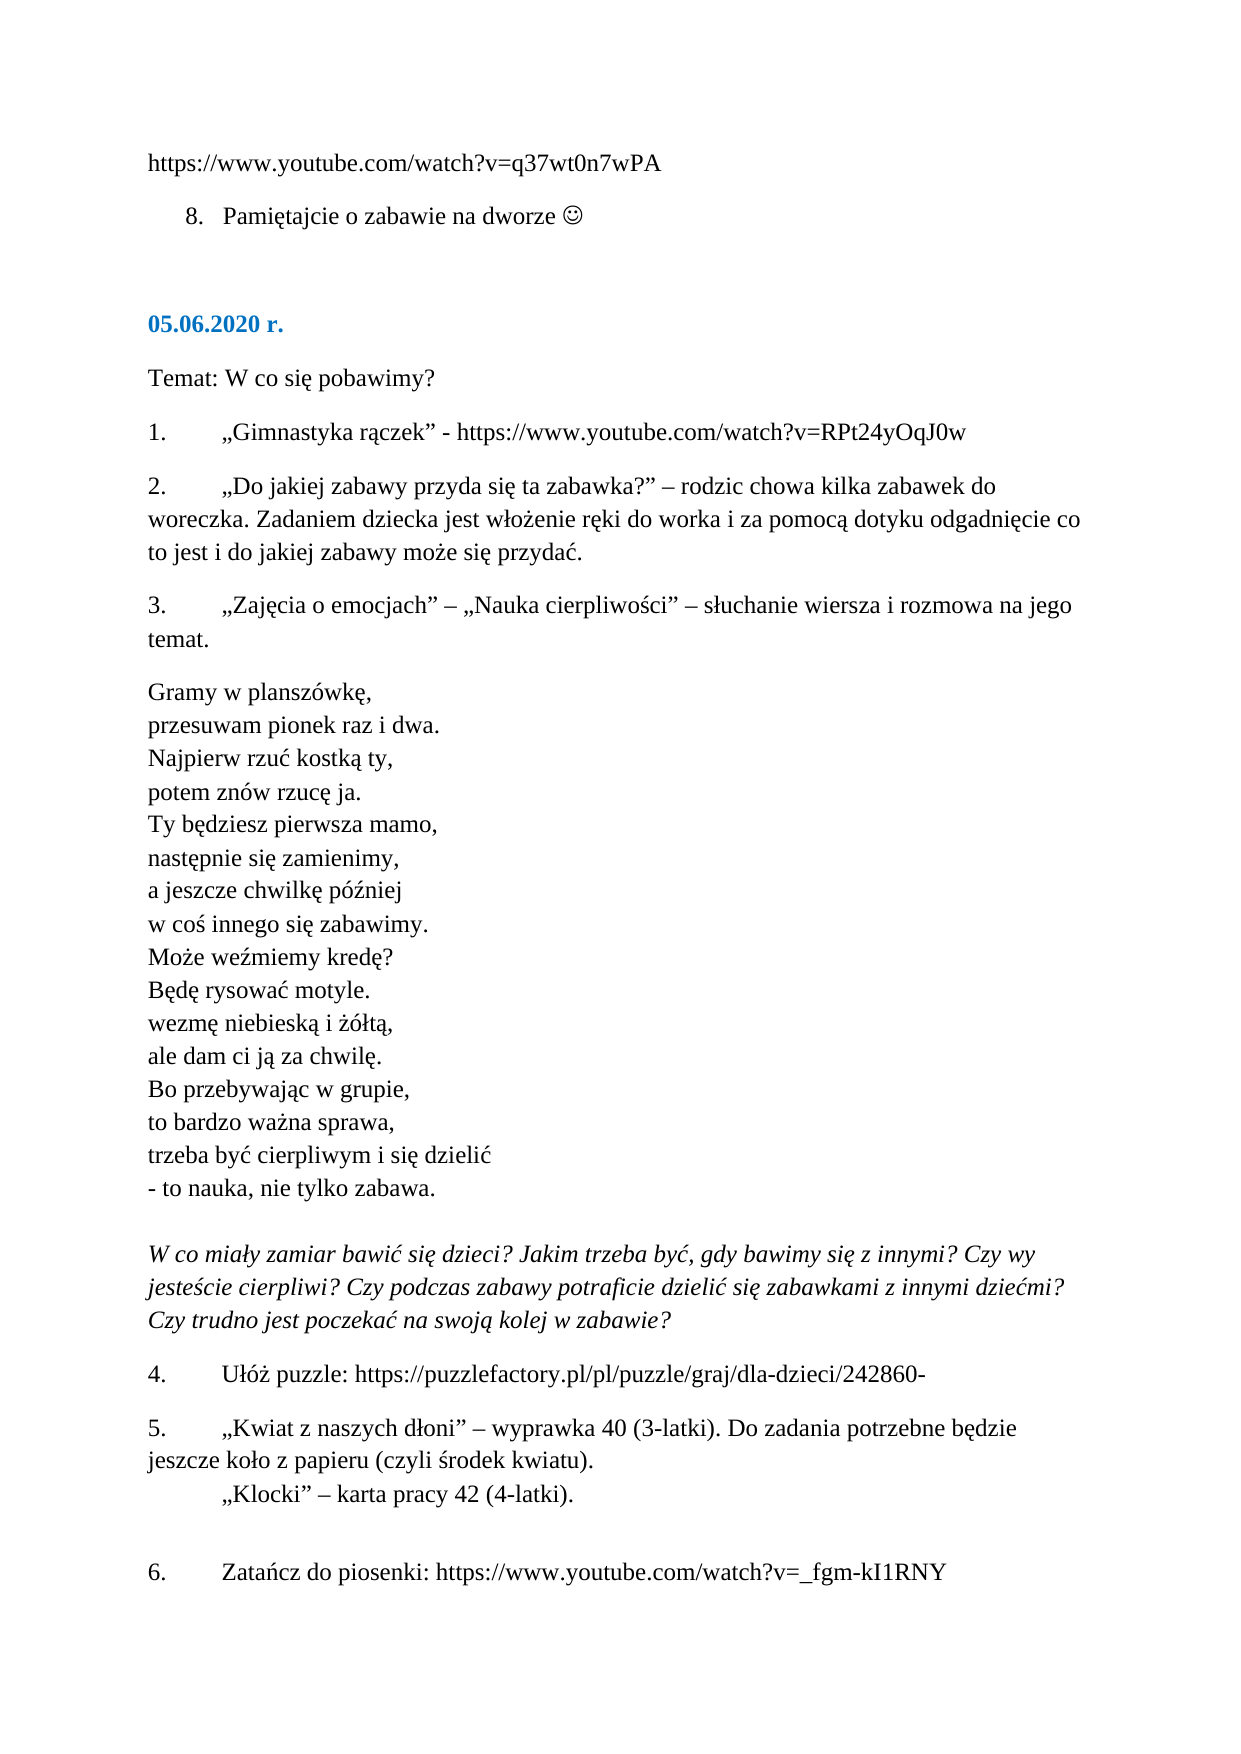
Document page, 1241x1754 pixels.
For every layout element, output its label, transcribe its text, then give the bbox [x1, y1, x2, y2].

text Temat: W co się pobawimy? [148, 363, 1093, 392]
text 5. „Kwiat z naszych dłoni” – wyprawka 40 (3-latki). Do zadania potrzebne będzie jeszcze koło z papieru (czyli środek kwiatu). [148, 1413, 1093, 1474]
text „Klocki” – karta pracy 42 (4-latki). [148, 1479, 1093, 1507]
text ale dam ci ją za chwilę. [148, 1041, 1093, 1069]
text 6. Zatańcz do piosenki: https://www.youtube.com/watch?v=_fgm-kI1RNY [148, 1557, 1093, 1586]
text https://www.youtube.com/watch?v=q37wt0n7wPA [148, 148, 1093, 176]
text Może weźmiemy kredę? [148, 942, 1093, 970]
text Bo przebywając w grupie, [148, 1074, 1093, 1102]
list Pamiętajcie o zabawie na dworze [185, 201, 1093, 230]
text 4. Ułóż puzzle: https://puzzlefactory.pl/pl/puzzle/graj/dla-dzieci/242860- [148, 1359, 1093, 1387]
text Będę rysować motyle. [148, 975, 1093, 1003]
text 05.06.2020 r. [148, 309, 1093, 338]
text przesuwam pionek raz i dwa. [148, 711, 1093, 739]
text następnie się zamienimy, [148, 843, 1093, 871]
text to bardzo ważna sprawa, [148, 1107, 1093, 1136]
text Ty będziesz pierwsza mamo, [148, 809, 1093, 838]
text potem znów rzucę ja. [148, 777, 1093, 805]
text W co miały zamiar bawić się dzieci? Jakim trzeba być, gdy bawimy się z innymi? Czy wy jesteście cierpliwi? Czy podczas zabawy potraficie dzielić się zabawkami z innymi dziećmi? Czy trudno jest poczekać na swoją kolej w zabawie? [148, 1239, 1093, 1334]
text 1. „Gimnastyka rączek” - https://www.youtube.com/watch?v=RPt24yOqJ0w [148, 417, 1093, 446]
text 3. „Zajęcia o emocjach” – „Nauka cierpliwości” – słuchanie wiersza i rozmowa na jego temat. [148, 591, 1093, 652]
text Gramy w planszówkę, [148, 677, 1093, 706]
text - to nauka, nie tylko zabawa. [148, 1173, 1093, 1202]
text Najpierw rzuć kostką ty, [148, 743, 1093, 772]
text wezmę niebieską i żółtą, [148, 1008, 1093, 1036]
text trzeba być cierpliwym i się dzielić [148, 1140, 1093, 1168]
text w coś innego się zabawimy. [148, 909, 1093, 937]
text a jeszcze chwilkę później [148, 876, 1093, 904]
text 2. „Do jakiej zabawy przyda się ta zabawka?” – rodzic chowa kilka zabawek do woreczka. Zadaniem dziecka jest włożenie ręki do worka i za pomocą dotyku odgadnięcie co to jest i do jakiej zabawy może się przydać. [148, 471, 1093, 566]
